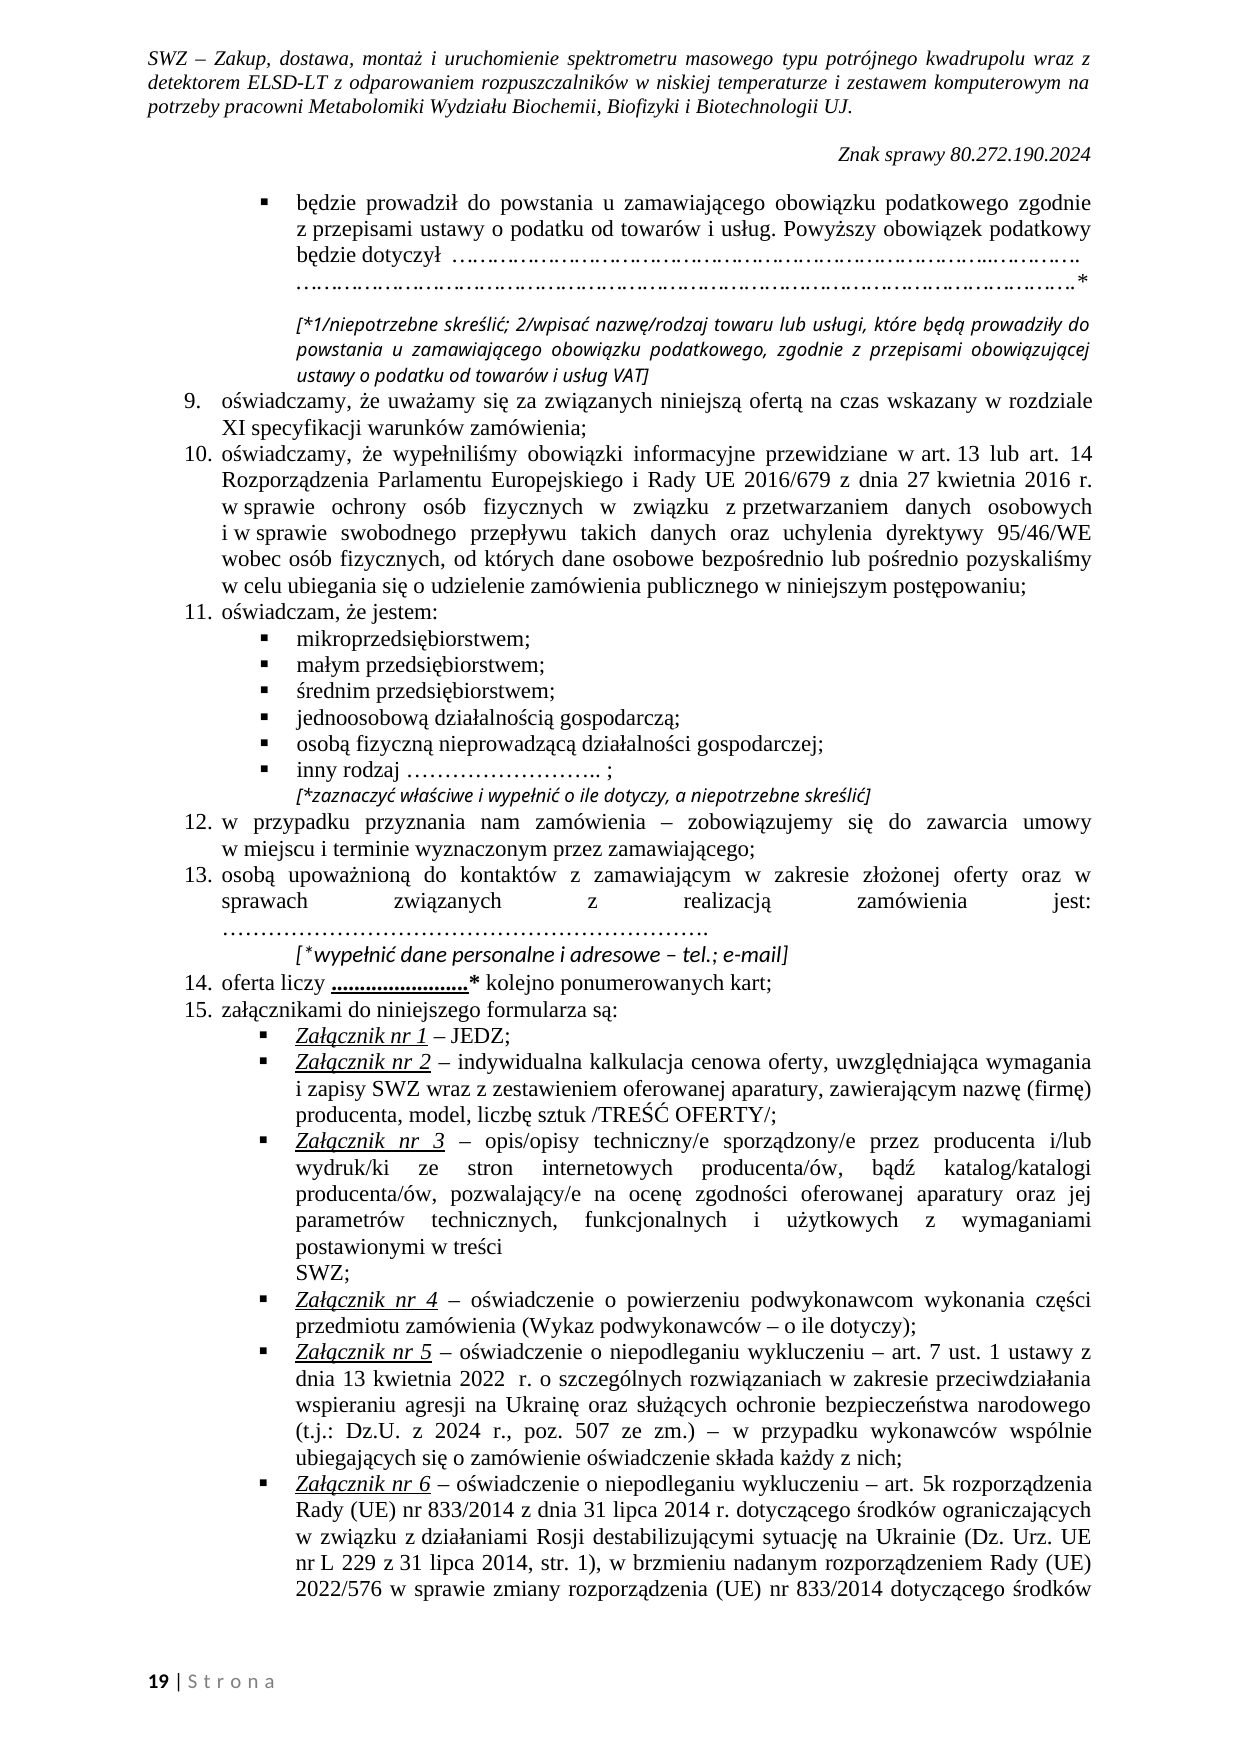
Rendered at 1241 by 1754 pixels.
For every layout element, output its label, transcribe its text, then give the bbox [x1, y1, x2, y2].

list inny rodzaj …………………….. ; [259, 756, 1093, 783]
list Załącznik nr 5 – oświadczenie o niepodleganiu wykluczeniu – art. 7 ust. 1 ustawy z dnia 13 kwietnia 2022 r. o szczególnych rozwiązaniach w zakresie przeciwdziałania wspieraniu agresji na Ukrainę oraz służących ochronie bezpieczeństwa narodowego (t.j.: Dz.U. z 2024 r., poz. 507 ze zm.) – w przypadku wykonawców wspólnie ubiegających się o zamówienie oświadczenie składa każdy z nich; [258, 1338, 1093, 1470]
text [*1/niepotrzebne skreślić; 2/wpisać nazwę/rodzaj towaru lub usługi, które będą prowadziły do powstania u zamawiającego obowiązku podatkowego, zgodnie z przepisami obowiązującej ustawy o podatku od towarów i usług VAT] [296, 311, 1093, 387]
list średnim przedsiębiorstwem; [259, 677, 1093, 704]
text SWZ; [295, 1259, 1093, 1286]
list oświadczam, że jestem: [184, 598, 1093, 624]
list oświadczamy, że wypełniliśmy obowiązki informacyjne przewidziane w art. 13 lub art. 14 Rozporządzenia Parlamentu Europejskiego i Rady UE 2016/679 z dnia 27 kwietnia 2016 r. w sprawie ochrony osób fizycznych w związku z przetwarzaniem danych osobowych i w sprawie swobodnego przepływu takich danych oraz uchylenia dyrektywy 95/46/WE wobec osób fizycznych, od których dane osobowe bezpośrednio lub pośrednio pozyskaliśmy w celu ubiegania się o udzielenie zamówienia publicznego w niniejszym postępowaniu; [184, 440, 1093, 598]
list osobą fizyczną nieprowadzącą działalności gospodarczej; [259, 730, 1093, 756]
list [*zaznaczyć właściwe i wypełnić o ile dotyczy, a niepotrzebne skreślić] [296, 783, 1093, 808]
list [258, 1470, 1093, 1602]
list jednoosobową działalnością gospodarczą; [259, 704, 1093, 730]
list mikroprzedsiębiorstwem; [259, 624, 1093, 651]
list Załącznik nr 3 – opis/opisy techniczny/e sporządzony/e przez producenta i/lub wydruk/ki ze stron internetowych producenta/ów, bądź katalog/katalogi producenta/ów, pozwalający/e na ocenę zgodności oferowanej aparatury oraz jej parametrów technicznych, funkcjonalnych i użytkowych z wymaganiami postawionymi w treści [258, 1127, 1093, 1259]
list [*wypełnić dane personalne i adresowe – tel.; e-mail] [295, 940, 1093, 968]
list Załącznik nr 2 – indywidualna kalkulacja cenowa oferty, uwzględniająca wymagania i zapisy SWZ wraz z zestawieniem oferowanej aparatury, zawierającym nazwę (firmę) producenta, model, liczbę sztuk /TREŚĆ OFERTY/; [258, 1048, 1093, 1127]
list w przypadku przyznania nam zamówienia – zobowiązujemy się do zawarcia umowy w miejscu i terminie wyznaczonym przez zamawiającego; [184, 808, 1093, 861]
list Załącznik nr 4 – oświadczenie o powierzeniu podwykonawcom wykonania części przedmiotu zamówienia (Wykaz podwykonawców – o ile dotyczy); [258, 1286, 1093, 1338]
list małym przedsiębiorstwem; [259, 651, 1093, 677]
list oświadczamy, że uważamy się za związanych niniejszą ofertą na czas wskazany w rozdziale XI specyfikacji warunków zamówienia; [184, 387, 1093, 440]
list będzie prowadził do powstania u zamawiającego obowiązku podatkowego zgodnie z przepisami ustawy o podatku od towarów i usług. Powyższy obowiązek podatkowy będzie dotyczył ……………………………………………………………………..…………. [259, 189, 1093, 268]
list Załącznik nr 1 – JEDZ; [258, 1022, 1093, 1048]
list oferta liczy ........................* kolejno ponumerowanych kart; [184, 969, 1093, 996]
list załącznikami do niniejszego formularza są: [184, 996, 1093, 1022]
text …………………………………………………………………………………………………….* [296, 268, 1093, 294]
list osobą upoważnioną do kontaktów z zamawiającym w zakresie złożonej oferty oraz w sprawach związanych z realizacją zamówienia jest: ………………………………………………………. [184, 861, 1093, 940]
